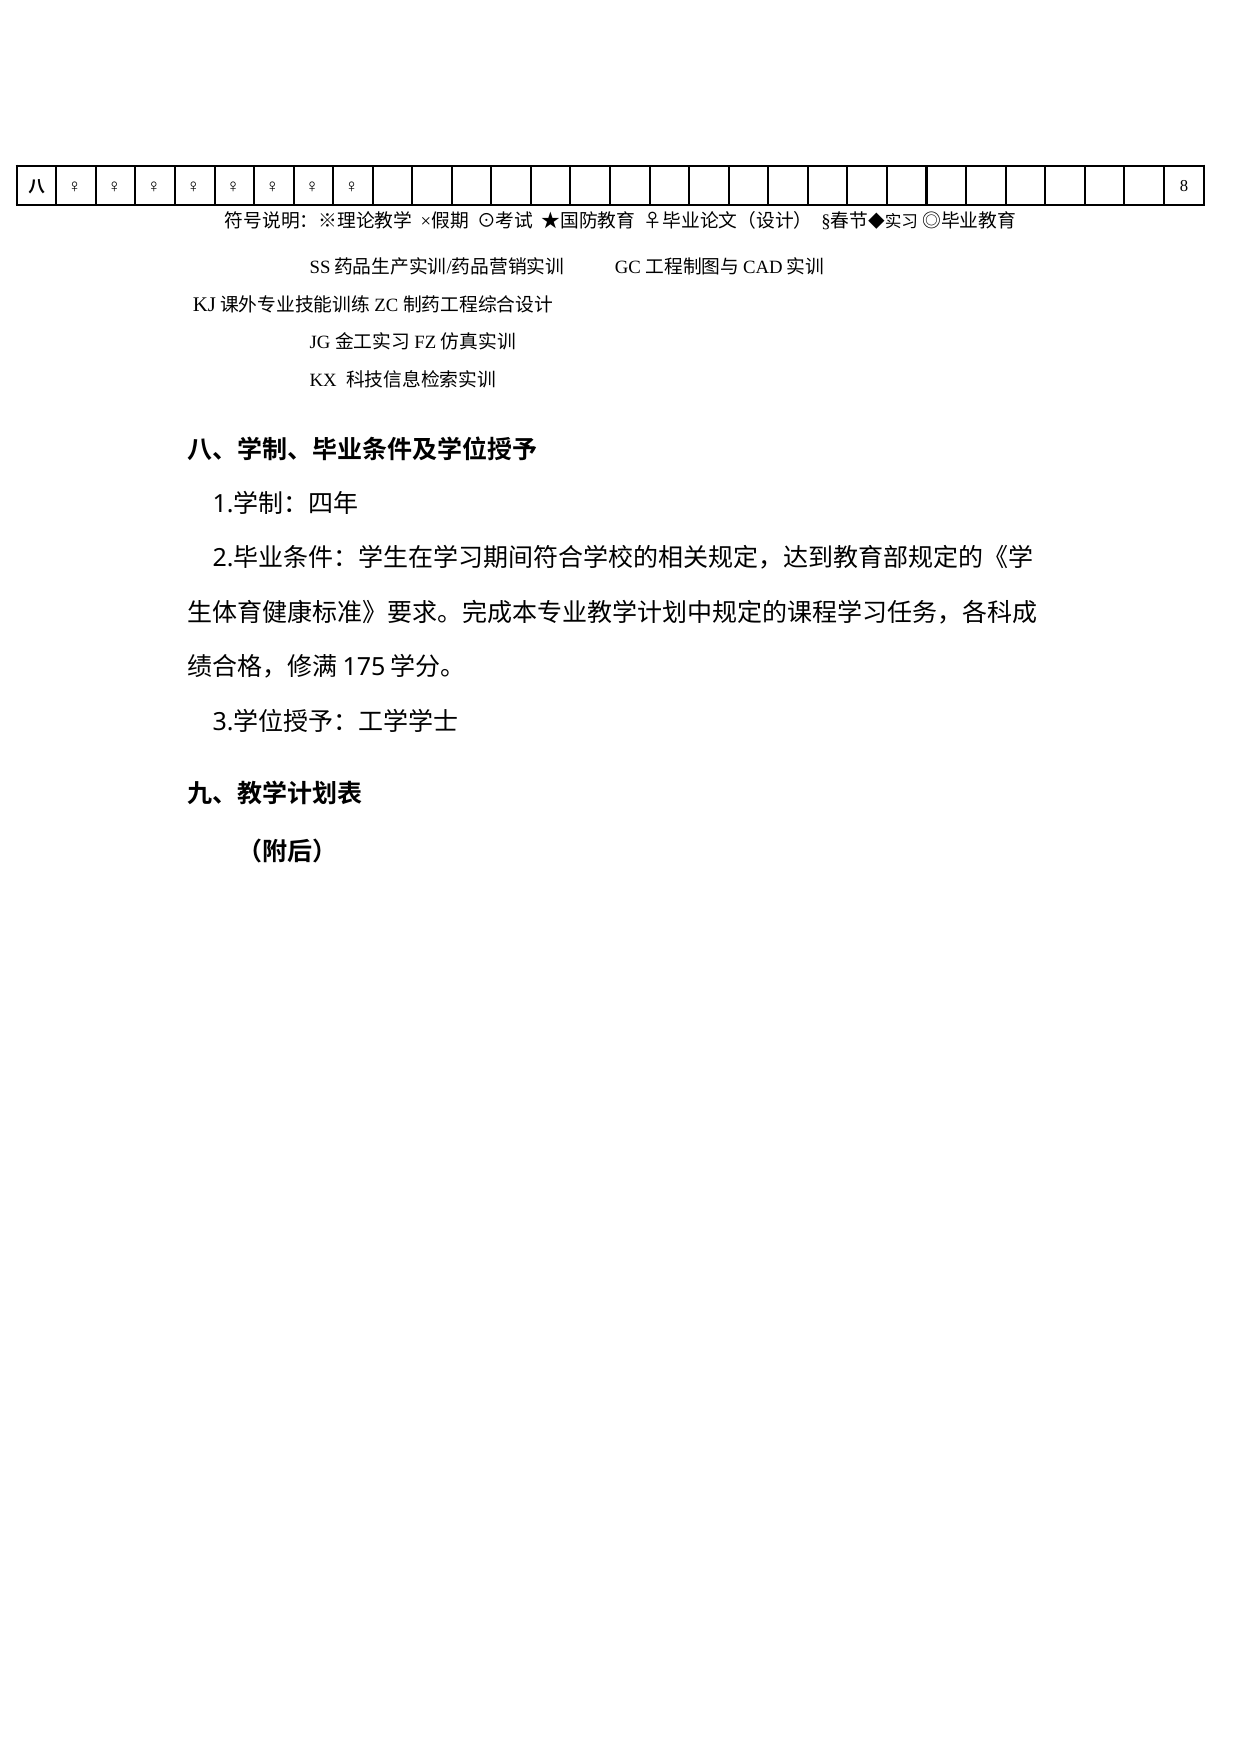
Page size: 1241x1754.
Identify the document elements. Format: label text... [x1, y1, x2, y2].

table_cell 八 [18, 167, 55, 204]
table_cell [413, 167, 451, 204]
text JG 金工实习 FZ 仿真实训 [187, 322, 1053, 359]
table_cell [730, 167, 767, 204]
text KX 科技信息检索实训 [187, 359, 1053, 397]
table_cell [888, 167, 925, 204]
table_cell [611, 167, 649, 204]
text （附后） [187, 814, 1053, 872]
table_cell [453, 167, 490, 204]
table_cell [651, 167, 688, 204]
table_cell [690, 167, 728, 204]
table_cell ♀ [176, 167, 214, 204]
table_cell ♀ [216, 167, 253, 204]
table_cell [571, 167, 609, 204]
text 3.学位授予：工学学士 [187, 701, 1053, 737]
table_cell [492, 167, 530, 204]
table_cell ♀ [334, 167, 372, 204]
table_cell [967, 167, 1005, 204]
text 符号说明：※理论教学 ×假期 ⊙考试 ★国防教育 ♀毕业论文（设计） §春节◆实习 ◎毕业教育 [187, 206, 1053, 233]
table_cell ♀ [255, 167, 293, 204]
table_cell ♀ [97, 167, 134, 204]
table_cell [1125, 167, 1163, 204]
table_cell [1046, 167, 1084, 204]
table_cell [848, 167, 886, 204]
text 九、教学计划表 [187, 755, 1053, 814]
table_cell [809, 167, 846, 204]
table_cell [1007, 167, 1044, 204]
table_cell [928, 167, 965, 204]
text 2.毕业条件：学生在学习期间符合学校的相关规定，达到教育部规定的《学生体育健康标准》要求。完成本专业教学计划中规定的课程学习任务，各科成绩合格，修满175学分。 [187, 538, 1053, 683]
table_cell 8 [1165, 167, 1203, 204]
table_cell [532, 167, 569, 204]
table_cell [1086, 167, 1123, 204]
text 八、学制、毕业条件及学位授予 [187, 429, 1053, 465]
text SS药品生产实训/药品营销实训 GC 工程制图与CAD实训 [187, 247, 1053, 284]
text KJ课外专业技能训练 ZC 制药工程综合设计 [187, 284, 1053, 322]
table_cell [769, 167, 807, 204]
text 1.学制：四年 [187, 483, 1053, 520]
table_cell [374, 167, 411, 204]
table_cell ♀ [57, 167, 95, 204]
table_cell ♀ [136, 167, 174, 204]
table_cell ♀ [295, 167, 332, 204]
